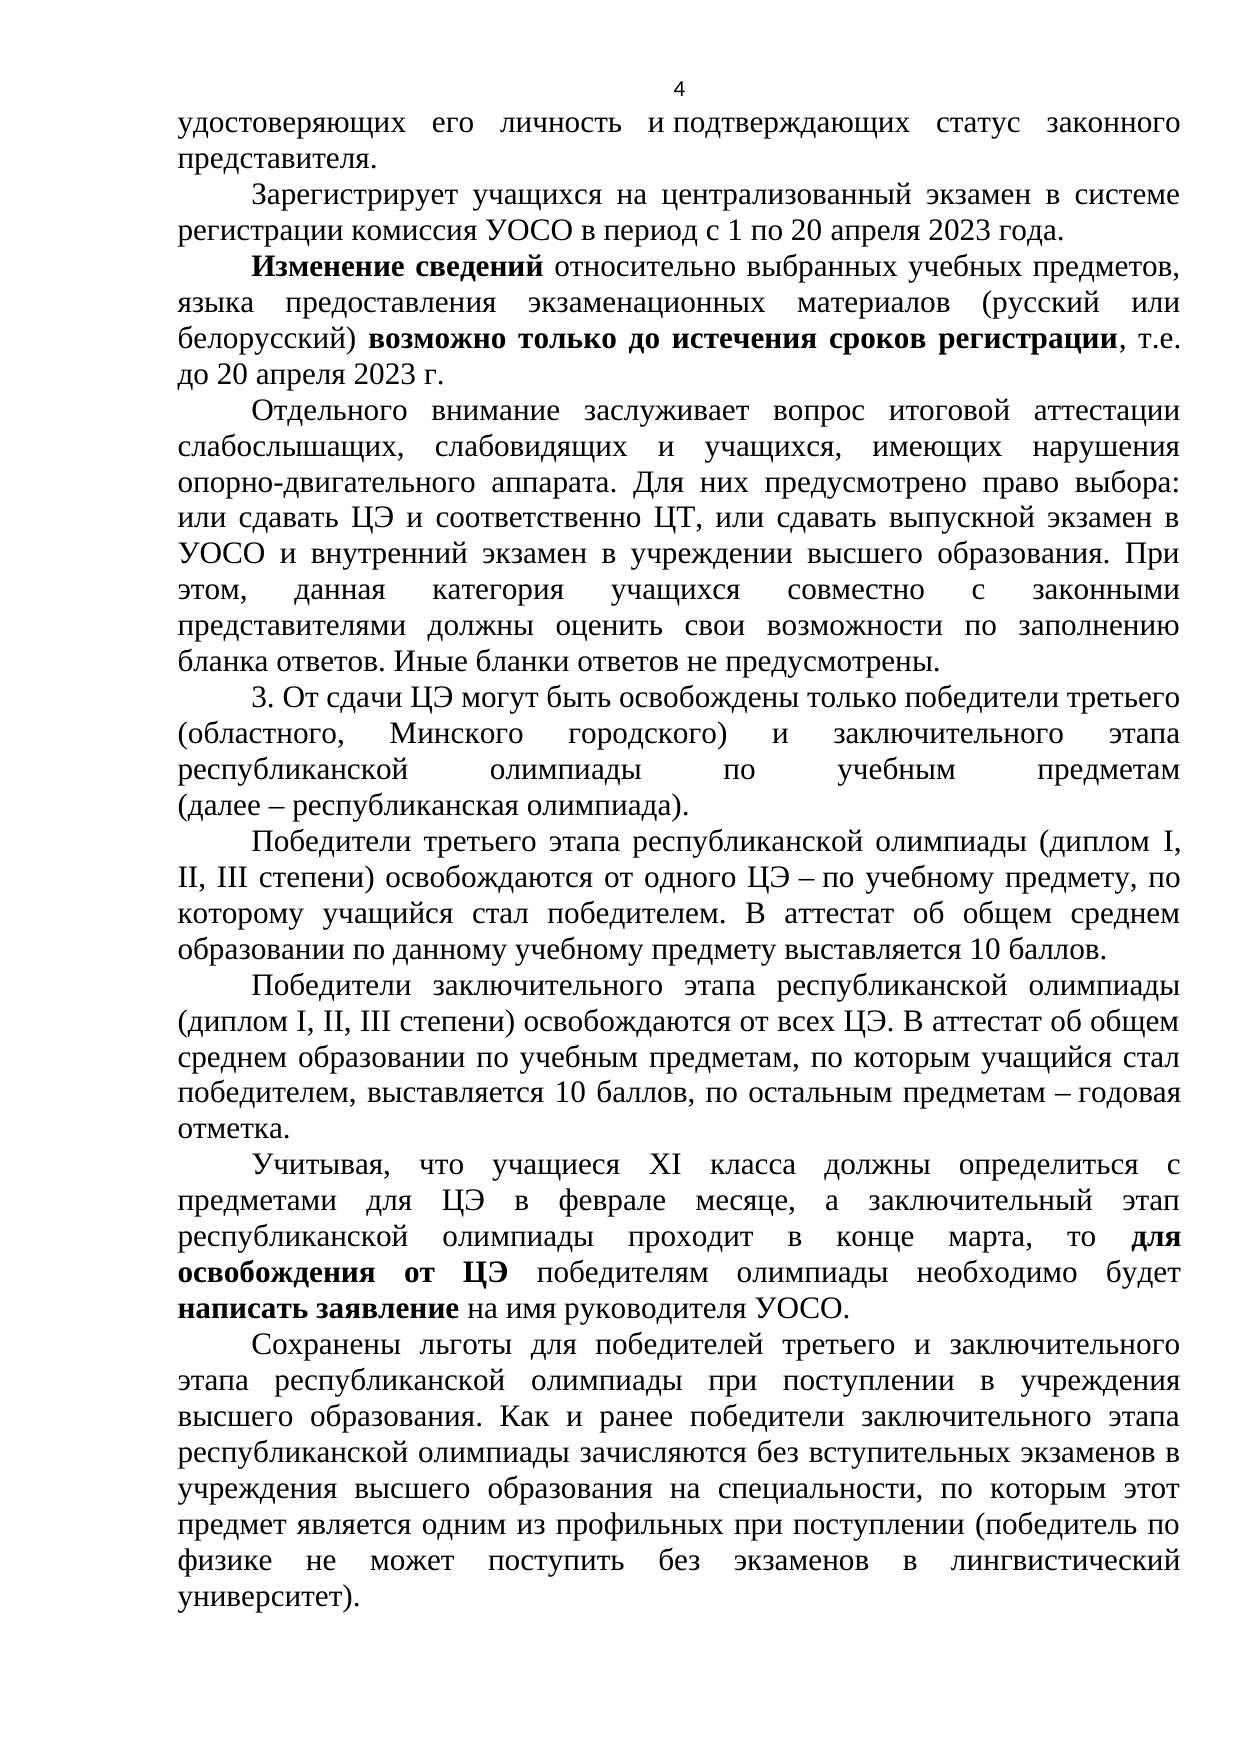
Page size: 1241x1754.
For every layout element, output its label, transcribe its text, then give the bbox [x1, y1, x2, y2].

text Победители заключительного этапа республиканской олимпиады (диплом I, II, III степени) освобождаются от всех ЦЭ. В аттестат об общем среднем образовании по учебным предметам, по которым учащийся стал победителем, выставляется 10 баллов, по остальным предметам – годовая отметка. [177, 966, 1181, 1146]
text Сохранены льготы для победителей третьего и заключительного этапа республиканской олимпиады при поступлении в учреждения высшего образования. Как и ранее победители заключительного этапа республиканской олимпиады зачисляются без вступительных экзаменов в учреждения высшего образования на специальности, по которым этот предмет является одним из профильных при поступлении (победитель по физике не может поступить без экзаменов в лингвистический университет). [177, 1325, 1181, 1613]
text Победители третьего этапа республиканской олимпиады (диплом I, II, III степени) освобождаются от одного ЦЭ – по учебному предмету, по которому учащийся стал победителем. В аттестат об общем среднем образовании по данному учебному предмету выставляется 10 баллов. [177, 822, 1181, 966]
text Зарегистрирует учащихся на централизованный экзамен в системе регистрации комиссия УОСО в период с 1 по 20 апреля 2023 года. [177, 175, 1181, 247]
text Отдельного внимание заслуживает вопрос итоговой аттестации слабослышащих, слабовидящих и учащихся, имеющих нарушения опорно-двигательного аппарата. Для них предусмотрено право выбора: или сдавать ЦЭ и соответственно ЦТ, или сдавать выпускной экзамен в УОСО и внутренний экзамен в учреждении высшего образования. При этом, данная категория учащихся совместно с законными представителями должны оценить свои возможности по заполнению бланка ответов. Иные бланки ответов не предусмотрены. [177, 391, 1181, 678]
text 3. От сдачи ЦЭ могут быть освобождены только победители третьего (областного, Минского городского) и заключительного этапа республиканской олимпиады по учебным предметам (далее – республиканская олимпиада). [177, 678, 1181, 822]
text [177, 103, 1181, 175]
text Изменение сведений относительно выбранных учебных предметов, языка предоставления экзаменационных материалов (русский или белорусский) возможно только до истечения сроков регистрации, т.е. до 20 апреля 2023 г. [177, 247, 1181, 391]
text Учитывая, что учащиеся XI класса должны определиться с предметами для ЦЭ в феврале месяце, а заключительный этап республиканской олимпиады проходит в конце марта, то для освобождения от ЦЭ победителям олимпиады необходимо будет написать заявление на имя руководителя УОСО. [177, 1146, 1181, 1325]
